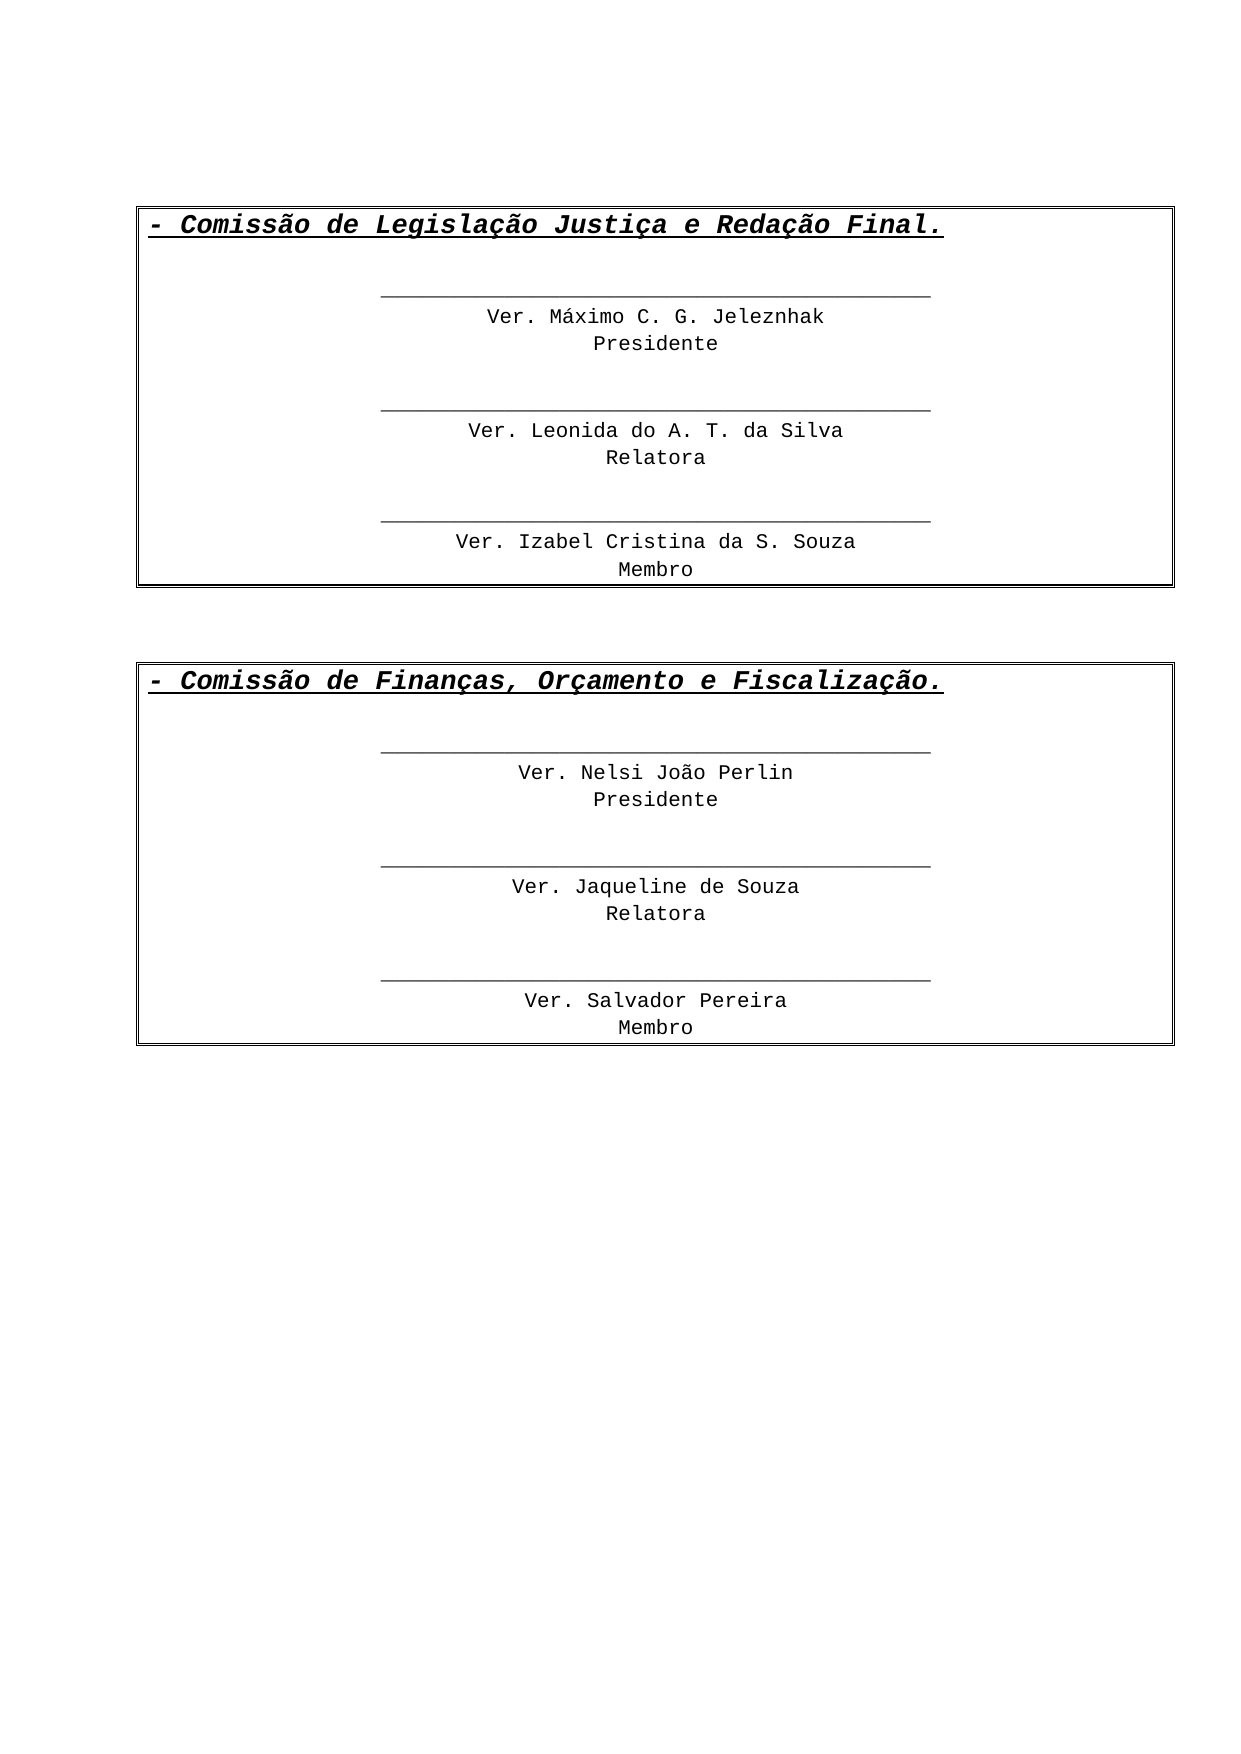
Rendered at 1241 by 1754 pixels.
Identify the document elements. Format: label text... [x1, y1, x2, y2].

text Ver. Salvador Pereira [139, 984, 1172, 1012]
text ________________________________________ [139, 727, 1172, 757]
text Ver. Jaqueline de Souza [139, 871, 1172, 898]
text ________________________________________ [139, 385, 1172, 415]
text Relatora [139, 898, 1172, 927]
text Membro [139, 1012, 1172, 1043]
text Ver. Leonida do A. T. da Silva [139, 415, 1172, 442]
text - Comissão de Finanças, Orçamento e Fiscalização. [139, 665, 1172, 698]
text ________________________________________ [139, 497, 1172, 526]
text Presidente [139, 784, 1172, 813]
text ________________________________________ [139, 841, 1172, 871]
text Ver. Nelsi João Perlin [139, 757, 1172, 784]
text ________________________________________ [139, 955, 1172, 984]
text Relatora [139, 442, 1172, 471]
text Presidente [139, 328, 1172, 357]
text Membro [139, 553, 1172, 584]
text Ver. Máximo C. G. Jeleznhak [139, 301, 1172, 328]
text - Comissão de Legislação Justiça e Redação Final. [139, 209, 1172, 242]
text ________________________________________ [139, 271, 1172, 301]
text Ver. Izabel Cristina da S. Souza [139, 526, 1172, 553]
